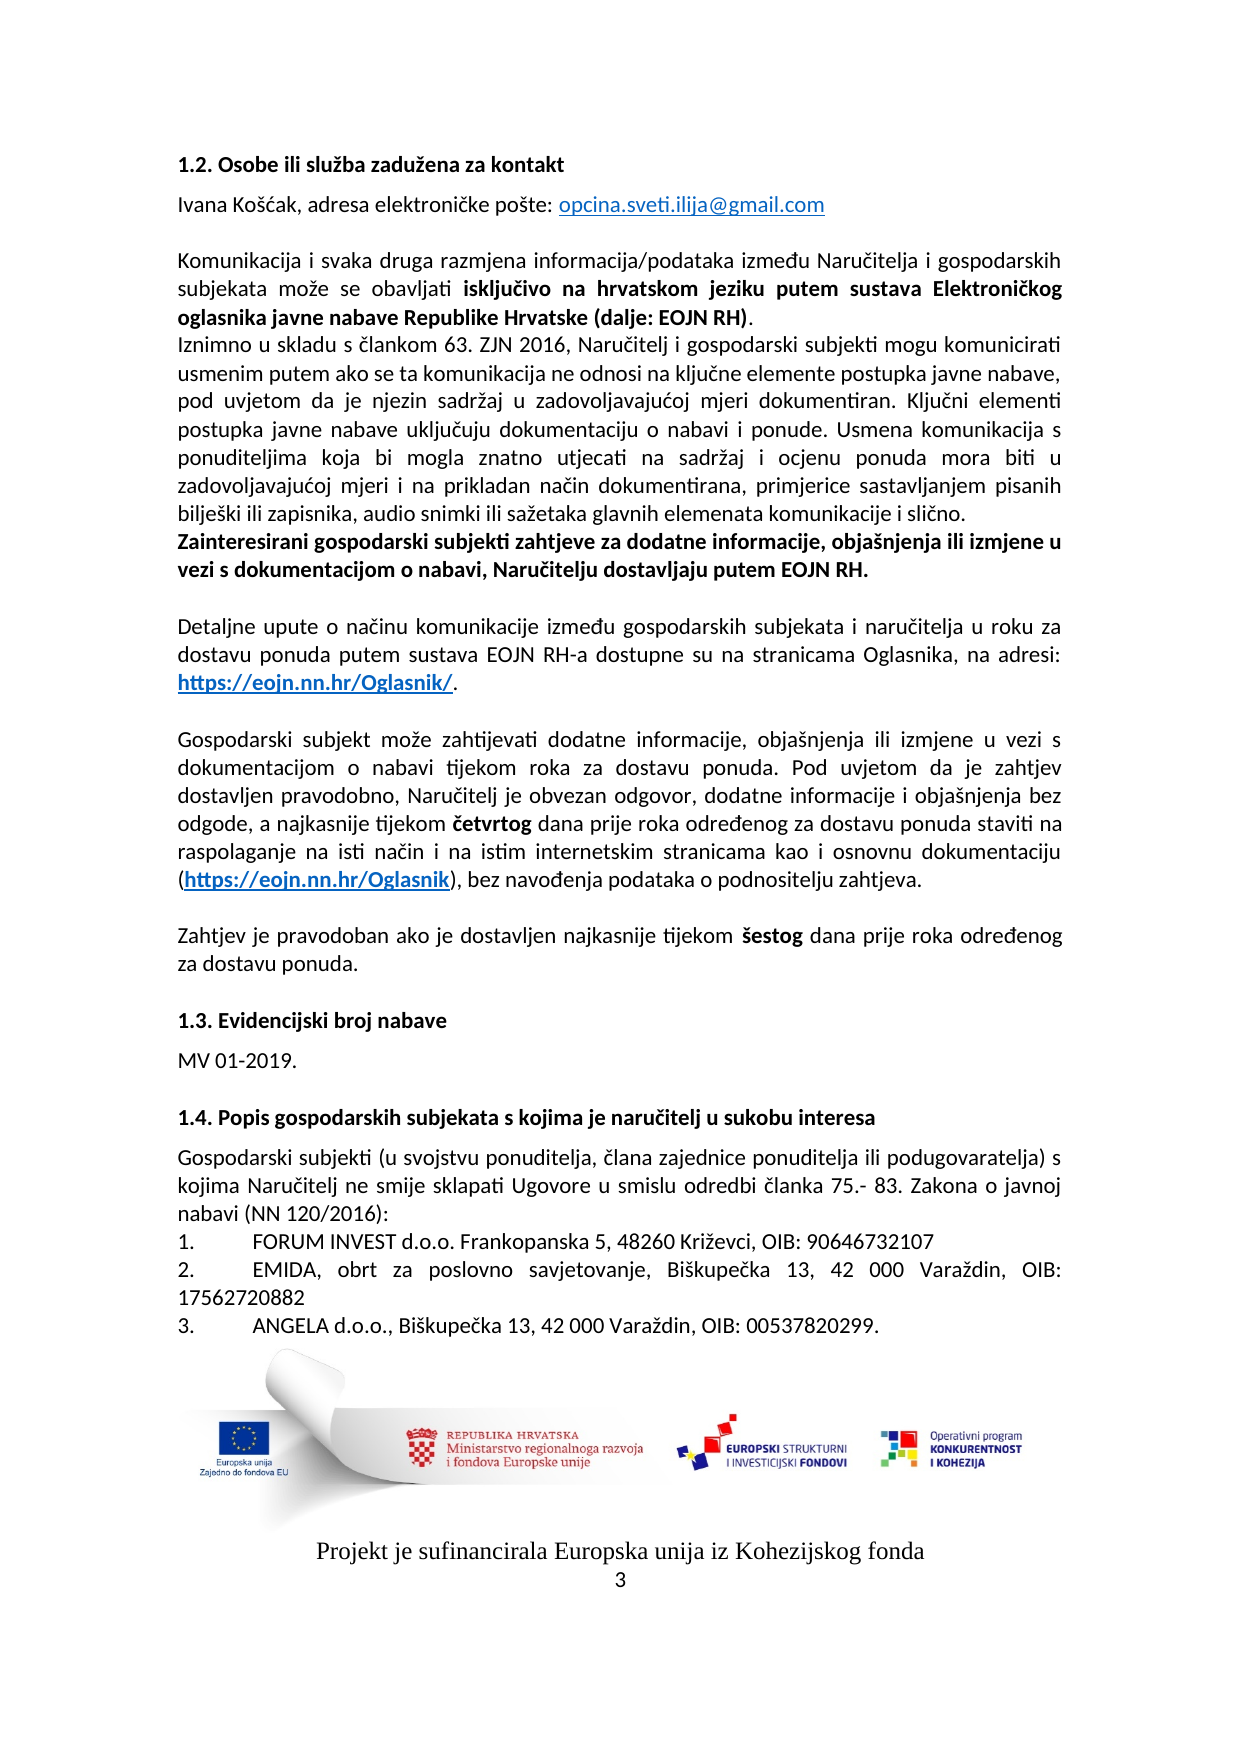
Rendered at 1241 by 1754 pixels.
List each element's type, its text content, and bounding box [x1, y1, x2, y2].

picture [177, 1348, 1064, 1536]
text Ivana Košćak, adresa elektroničke pošte: opcina.sveti.ilija@gmail.com [177, 191, 1063, 218]
subtitle 1.4. Popis gospodarskih subjekata s kojima je naručitelj u sukobu interesa [177, 1103, 1063, 1131]
text Komunikacija i svaka druga razmjena informacija/podataka između Naručitelja i gospodarskih subjekata može se obavljati isključivo na hrvatskom jeziku putem sustava Elektroničkog oglasnika javne nabave Republike Hrvatske (dalje: EOJN RH). [177, 247, 1063, 331]
text Gospodarski subjekti (u svojstvu ponuditelja, člana zajednice ponuditelja ili podugovaratelja) s kojima Naručitelj ne smije sklapati Ugovore u smislu odredbi članka 75.- 83. Zakona o javnoj nabavi (NN 120/2016): [177, 1143, 1063, 1227]
text 2. EMIDA, obrt za poslovno savjetovanje, Biškupečka 13, 42 000 Varaždin, OIB: 17562720882 [177, 1255, 1063, 1311]
text 3. ANGELA d.o.o., Biškupečka 13, 42 000 Varaždin, OIB: 00537820299. [177, 1311, 1063, 1339]
text Detaljne upute o načinu komunikacije između gospodarskih subjekata i naručitelja u roku za dostavu ponuda putem sustava EOJN RH-a dostupne su na stranicama Oglasnika, na adresi: https://eojn.nn.hr/Oglasnik/. [177, 612, 1063, 696]
text Zainteresirani gospodarski subjekti zahtjeve za dodatne informacije, objašnjenja ili izmjene u vezi s dokumentacijom o nabavi, Naručitelju dostavljaju putem EOJN RH. [177, 527, 1063, 583]
text 1.3. Evidencijski broj nabave [177, 1006, 1063, 1034]
text MV 01-2019. [177, 1047, 1063, 1075]
subtitle 1.2. Osobe ili služba zadužena za kontakt [177, 150, 1063, 178]
text Iznimno u skladu s člankom 63. ZJN 2016, Naručitelj i gospodarski subjekti mogu komunicirati usmenim putem ako se ta komunikacija ne odnosi na ključne elemente postupka javne nabave, pod uvjetom da je njezin sadržaj u zadovoljavajućoj mjeri dokumentiran. Ključni elementi postupka javne nabave uključuju dokumentaciju o nabavi i ponude. Usmena komunikacija s ponuditeljima koja bi mogla znatno utjecati na sadržaj i ocjenu ponuda mora biti u zadovoljavajućoj mjeri i na prikladan način dokumentirana, primjerice sastavljanjem pisanih bilješki ili zapisnika, audio snimki ili sažetaka glavnih elemenata komunikacije i slično. [177, 331, 1063, 527]
text 1. FORUM INVEST d.o.o. Frankopanska 5, 48260 Križevci, OIB: 90646732107 [177, 1227, 1063, 1255]
text Gospodarski subjekt može zahtijevati dodatne informacije, objašnjenja ili izmjene u vezi s dokumentacijom o nabavi tijekom roka za dostavu ponuda. Pod uvjetom da je zahtjev dostavljen pravodobno, Naručitelj je obvezan odgovor, dodatne informacije i objašnjenja bez odgode, a najkasnije tijekom četvrtog dana prije roka određenog za dostavu ponuda staviti na raspolaganje na isti način i na istim internetskim stranicama kao i osnovnu dokumentaciju (https://eojn.nn.hr/Oglasnik), bez navođenja podataka o podnositelju zahtjeva. [177, 725, 1063, 893]
text Zahtjev je pravodoban ako je dostavljen najkasnije tijekom šestog dana prije roka određenog za dostavu ponuda. [177, 921, 1063, 977]
